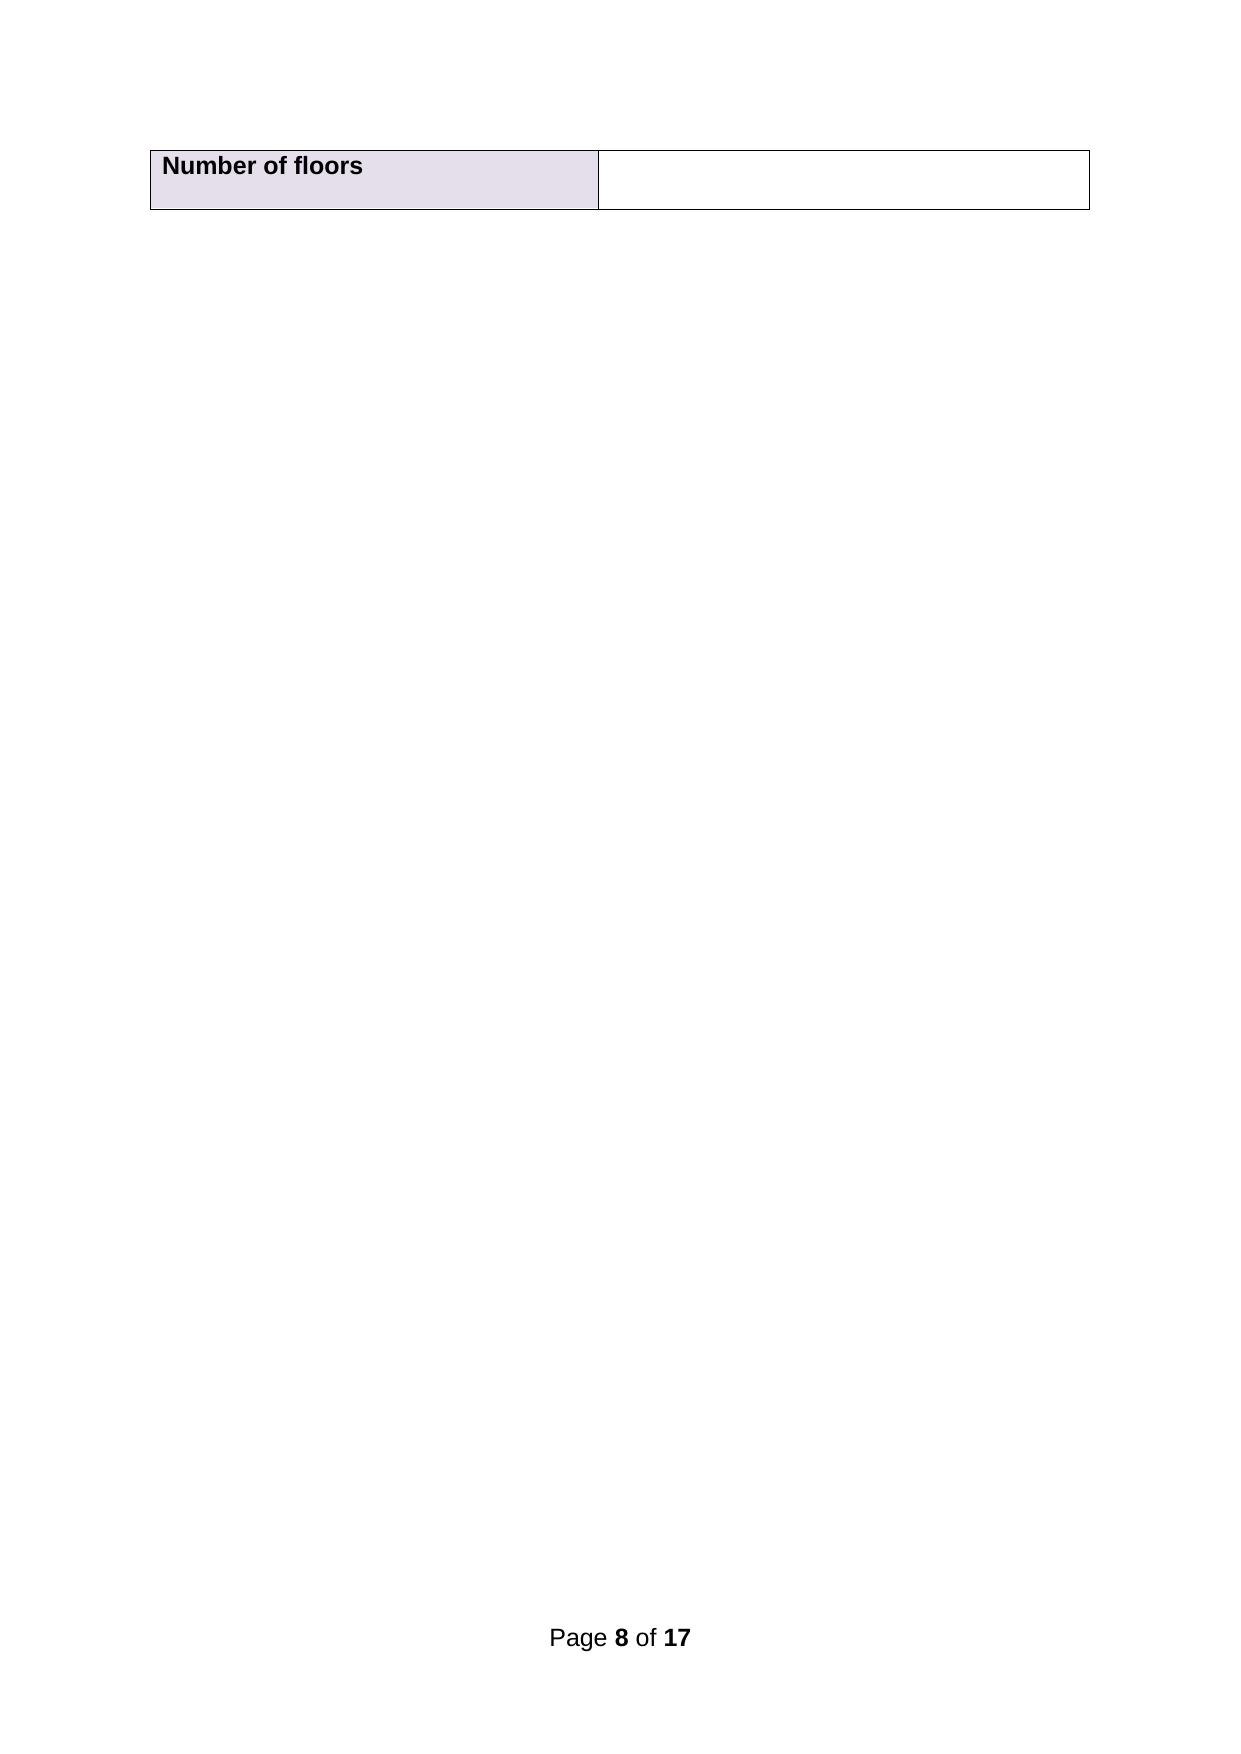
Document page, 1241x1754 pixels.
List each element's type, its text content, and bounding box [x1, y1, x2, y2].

table_header [599, 151, 1089, 208]
table_header Number of floors [151, 151, 598, 208]
